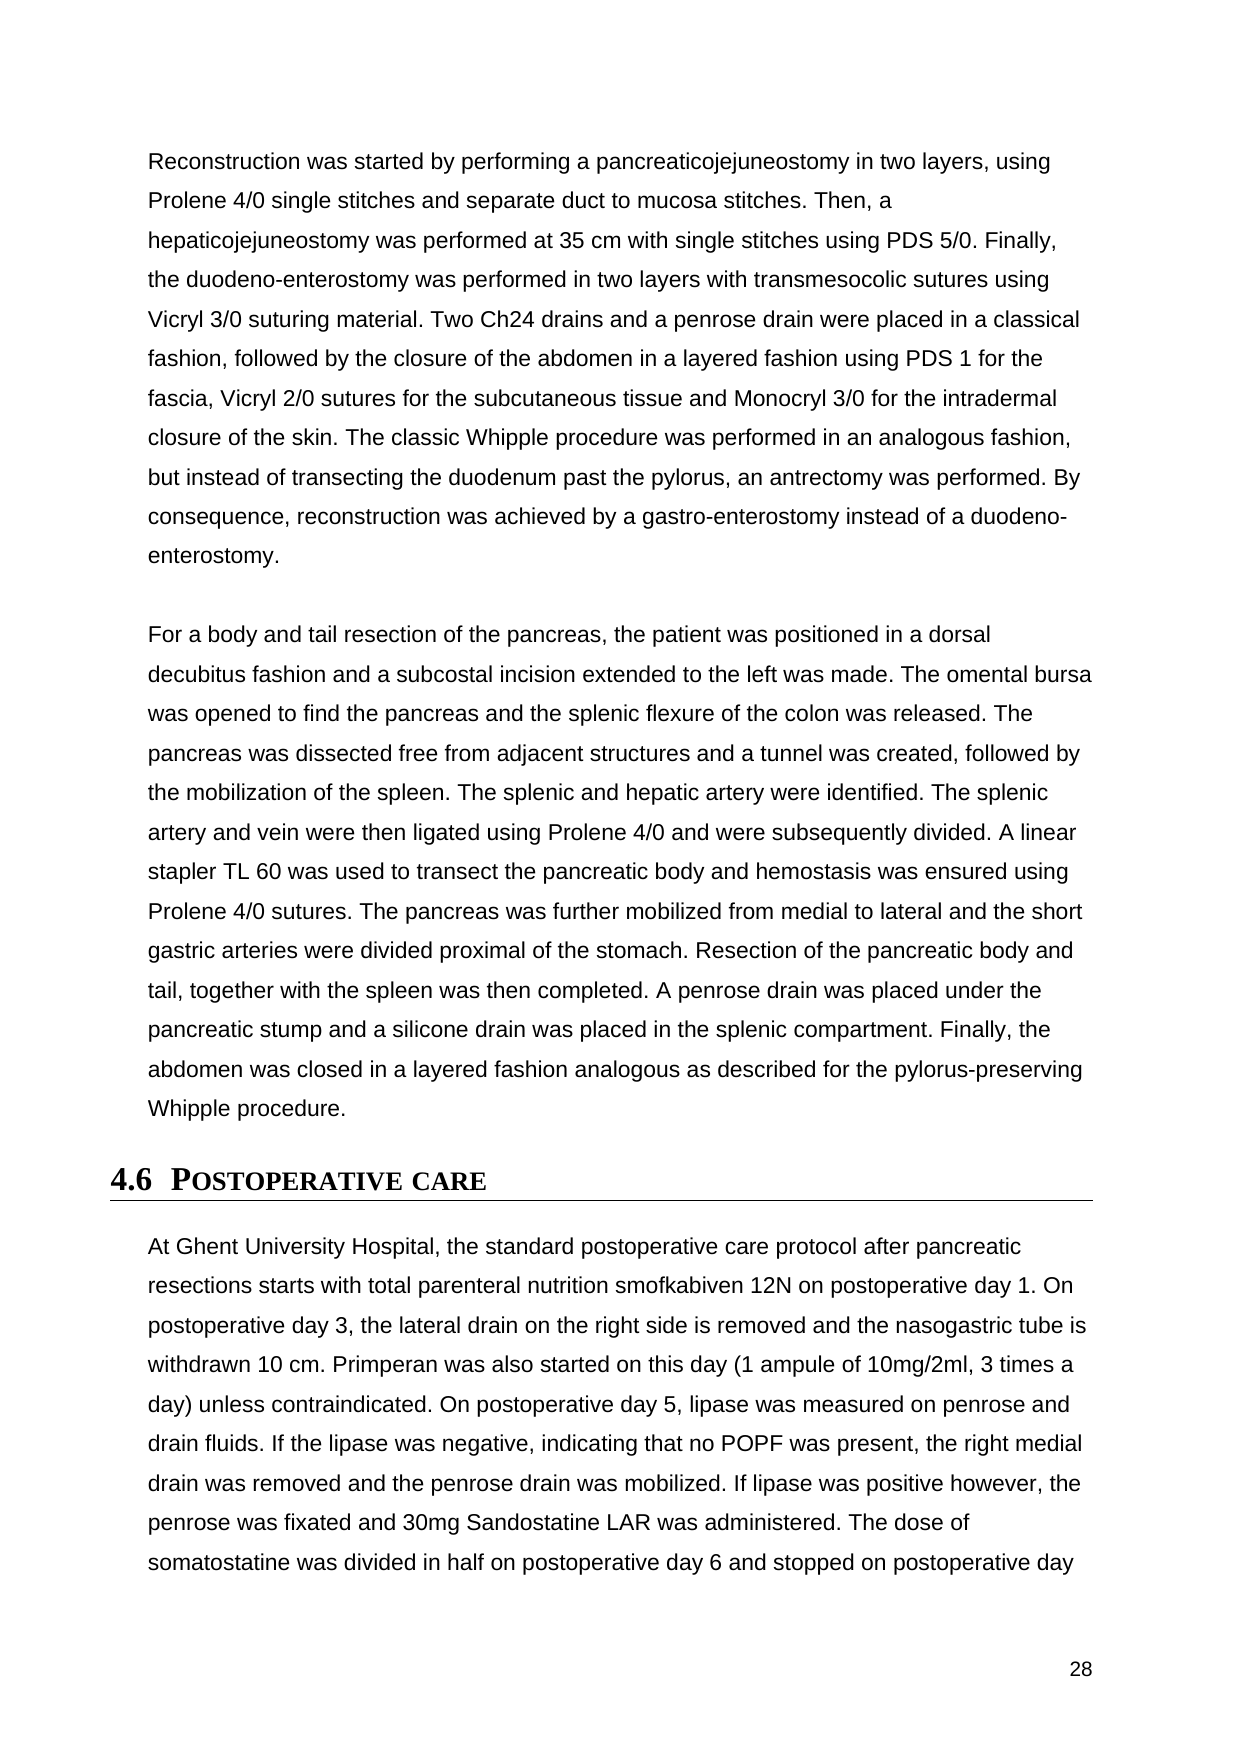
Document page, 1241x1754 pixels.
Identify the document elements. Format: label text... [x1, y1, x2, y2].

text For a body and tail resection of the pancreas, the patient was positioned in a dorsal decubitus fashion and a subcostal incision extended to the left was made. The omental bursa was opened to find the pancreas and the splenic flexure of the colon was released. The pancreas was dissected free from adjacent structures and a tunnel was created, followed by the mobilization of the spleen. The splenic and hepatic artery were identified. The splenic artery and vein were then ligated using Prolene 4/0 and were subsequently divided. A linear stapler TL 60 was used to transect the pancreatic body and hemostasis was ensured using Prolene 4/0 sutures. The pancreas was further mobilized from medial to lateral and the short gastric arteries were divided proximal of the stomach. Resection of the pancreatic body and tail, together with the spleen was then completed. A penrose drain was placed under the pancreatic stump and a silicone drain was placed in the splenic compartment. Finally, the abdomen was closed in a layered fashion analogous as described for the pylorus-preserving Whipple procedure. [148, 621, 1093, 1121]
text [148, 148, 1093, 569]
subtitle Postoperative care [110, 1159, 1093, 1200]
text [148, 1233, 1093, 1575]
